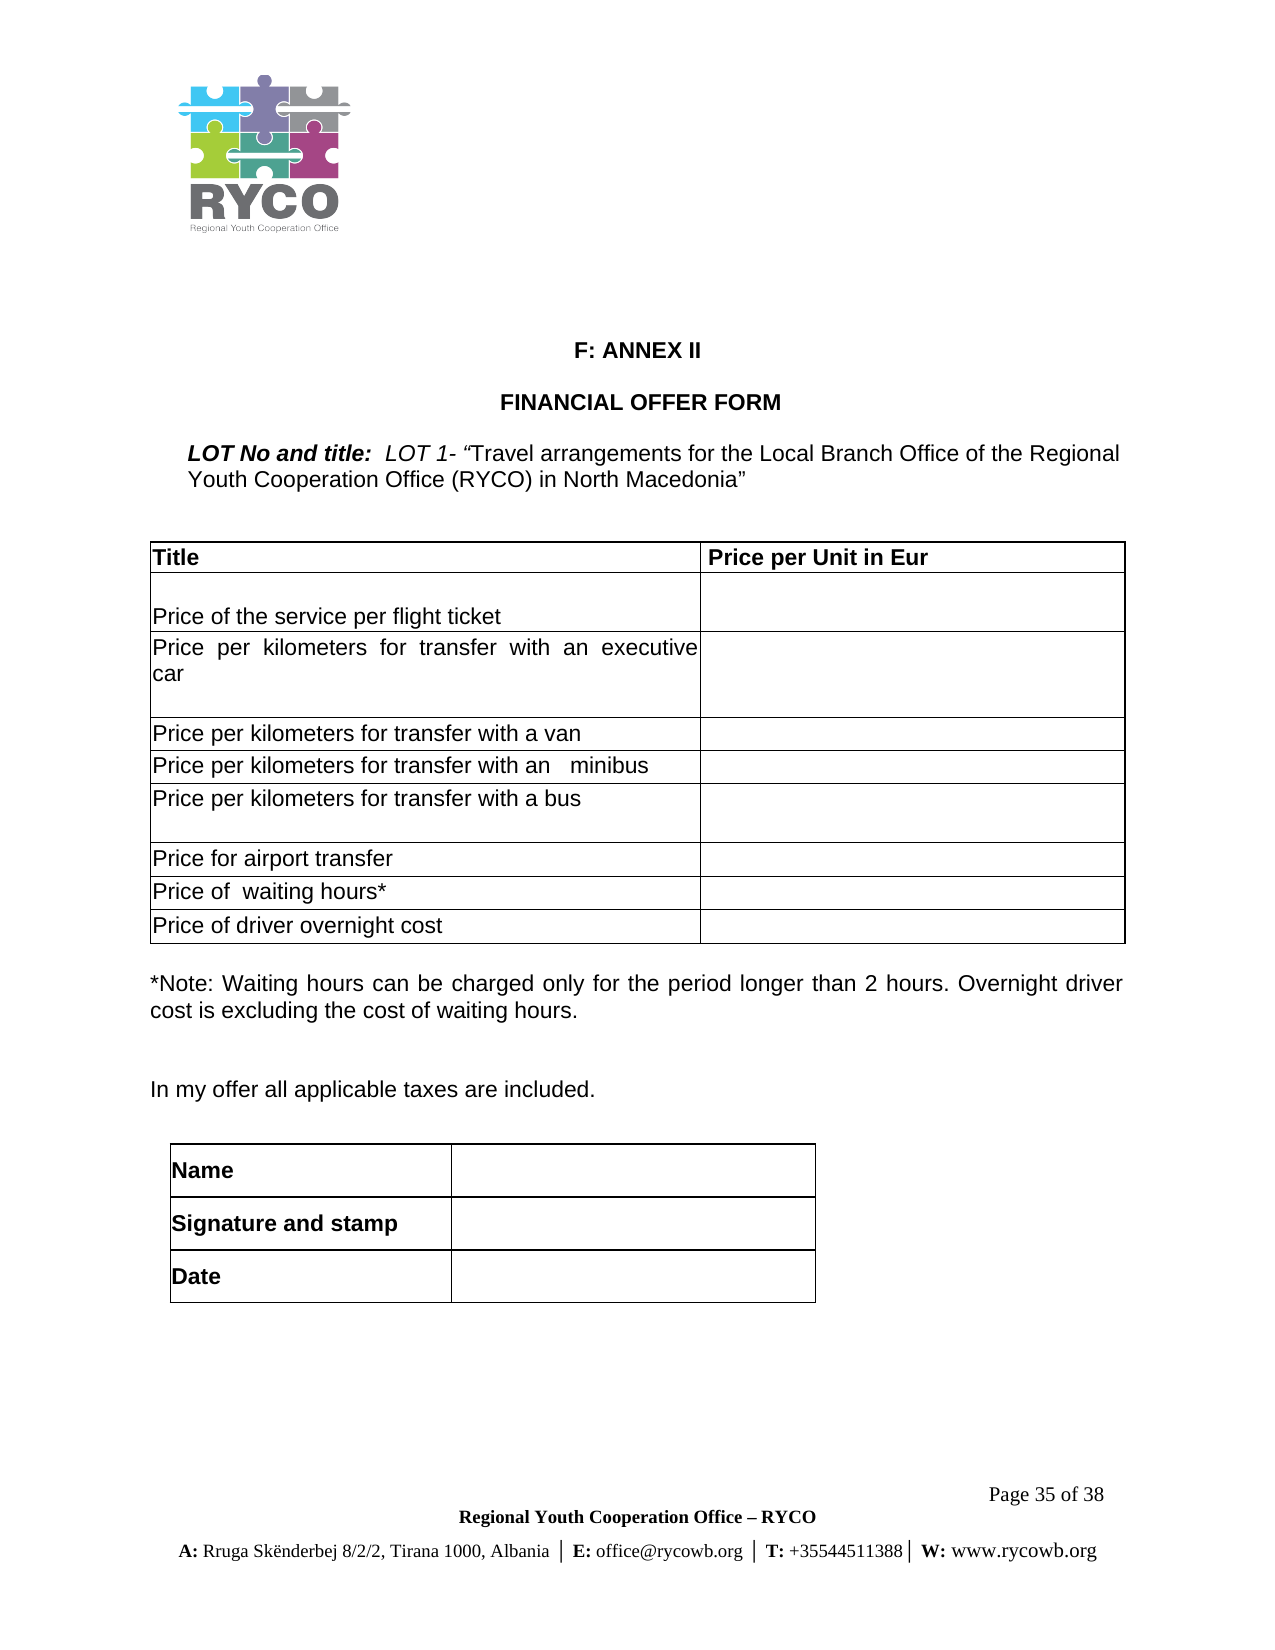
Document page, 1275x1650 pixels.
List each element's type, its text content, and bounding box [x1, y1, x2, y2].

table_cell Price of driver overnight cost [151, 910, 700, 943]
table_header Name [171, 1145, 451, 1196]
table_cell Price for airport transfer [151, 843, 700, 876]
table_header [452, 1145, 815, 1196]
table_cell [452, 1251, 815, 1302]
table_cell Price per kilometers for transfer with a bus [151, 784, 700, 842]
table_cell Price per kilometers for transfer with an minibus [151, 751, 700, 783]
table_cell Price of the service per flight ticket [151, 573, 700, 631]
table_cell [701, 632, 1124, 717]
table_cell [701, 718, 1124, 750]
text In my offer all applicable taxes are included. [150, 1076, 1125, 1102]
text LOT No and title: LOT 1- “Travel arrangements for the Local Branch Office of the Regional Youth Cooperation Office (RYCO) in North Macedonia” [187, 440, 1125, 493]
text *Note: Waiting hours can be charged only for the period longer than 2 hours. Overnight driver cost is excluding the cost of waiting hours. [150, 970, 1125, 1023]
table_cell [701, 877, 1124, 909]
table_header Title [151, 543, 700, 572]
table_cell Signature and stamp [171, 1198, 451, 1249]
text F: ANNEX II [150, 337, 1125, 363]
table_cell Price per kilometers for transfer with a van [151, 718, 700, 750]
table_cell [701, 843, 1124, 876]
text FINANCIAL OFFER FORM [150, 388, 1125, 415]
table_cell Price of waiting hours* [151, 877, 700, 909]
picture [178, 75, 351, 233]
table_cell [452, 1198, 815, 1249]
table_cell [701, 910, 1124, 943]
table_cell Date [171, 1251, 451, 1302]
table_cell [701, 751, 1124, 783]
table_cell [701, 573, 1124, 631]
table_cell Price per kilometers for transfer with an executive car [151, 632, 700, 717]
table_cell [701, 784, 1124, 842]
table_header Price per Unit in Eur [701, 543, 1124, 572]
